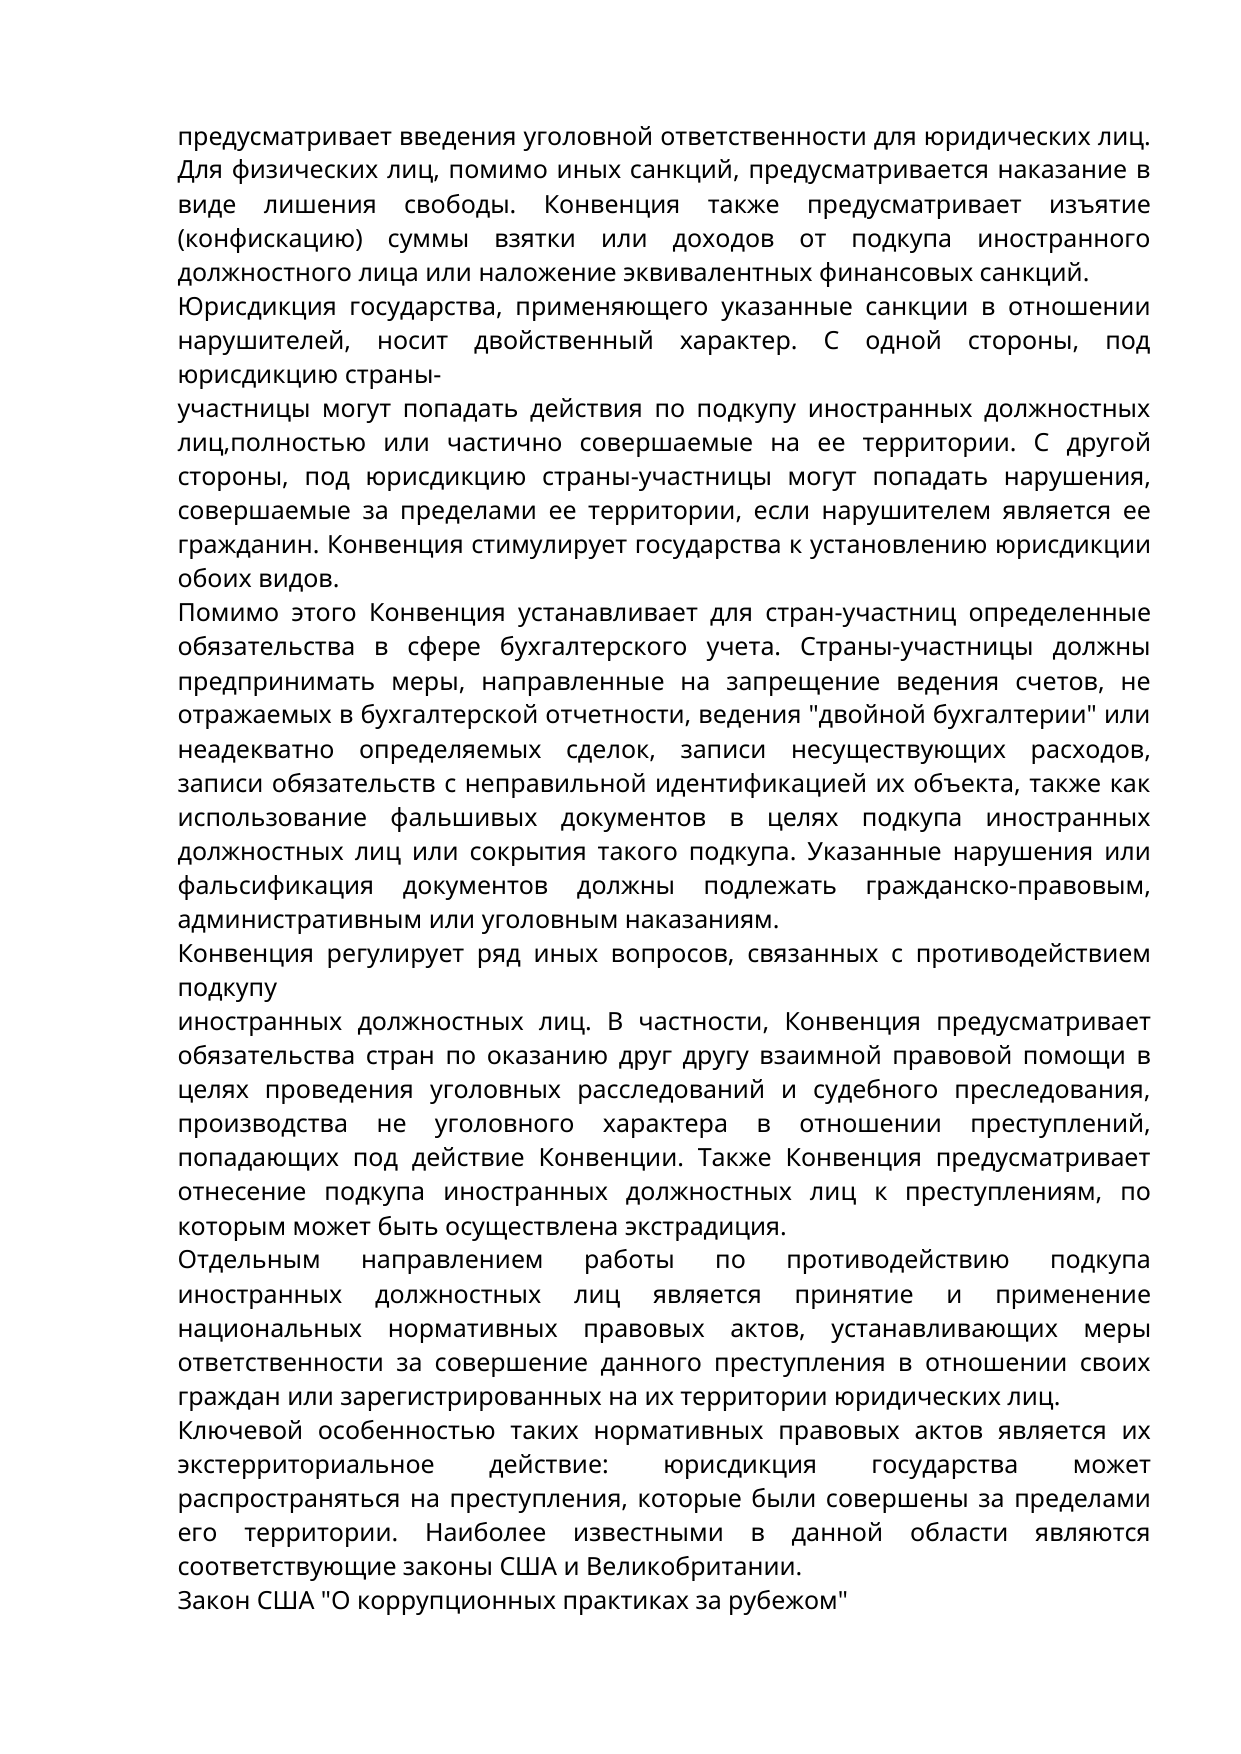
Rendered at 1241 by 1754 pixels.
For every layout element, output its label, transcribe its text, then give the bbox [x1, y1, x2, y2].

text Конвенция регулирует ряд иных вопросов, связанных с противодействием подкупу [177, 936, 1152, 1004]
text Закон США "О коррупционных практиках за рубежом" [177, 1583, 1152, 1617]
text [177, 118, 1152, 288]
text иностранных должностных лиц. В частности, Конвенция предусматривает обязательства стран по оказанию друг другу взаимной правовой помощи в целях проведения уголовных расследований и судебного преследования, производства не уголовного характера в отношении преступлений, попадающих под действие Конвенции. Также Конвенция предусматривает отнесение подкупа иностранных должностных лиц к преступлениям, по которым может быть осуществлена экстрадиция. [177, 1004, 1152, 1242]
text Ключевой особенностью таких нормативных правовых актов является их экстерриториальное действие: юрисдикция государства может распространяться на преступления, которые были совершены за пределами его территории. Наиболее известными в данной области являются соответствующие законы США и Великобритании. [177, 1412, 1152, 1583]
text Юрисдикция государства, применяющего указанные санкции в отношении нарушителей, носит двойственный характер. С одной стороны, под юрисдикцию страны- [177, 288, 1152, 391]
text Помимо этого Конвенция устанавливает для стран-участниц определенные обязательства в сфере бухгалтерского учета. Страны-участницы должны предпринимать меры, направленные на запрещение ведения счетов, не отражаемых в бухгалтерской отчетности, ведения "двойной бухгалтерии" или неадекватно определяемых сделок, записи несуществующих расходов, записи обязательств с неправильной идентификацией их объекта, также как использование фальшивых документов в целях подкупа иностранных должностных лиц или сокрытия такого подкупа. Указанные нарушения или фальсификация документов должны подлежать гражданско-правовым, административным или уголовным наказаниям. [177, 595, 1152, 936]
text Отдельным направлением работы по противодействию подкупа иностранных должностных лиц является принятие и применение национальных нормативных правовых актов, устанавливающих меры ответственности за совершение данного преступления в отношении своих граждан или зарегистрированных на их территории юридических лиц. [177, 1242, 1152, 1412]
text участницы могут попадать действия по подкупу иностранных должностных лиц,полностью или частично совершаемые на ее территории. С другой стороны, под юрисдикцию страны-участницы могут попадать нарушения, совершаемые за пределами ее территории, если нарушителем является ее гражданин. Конвенция стимулирует государства к установлению юрисдикции обоих видов. [177, 391, 1152, 595]
